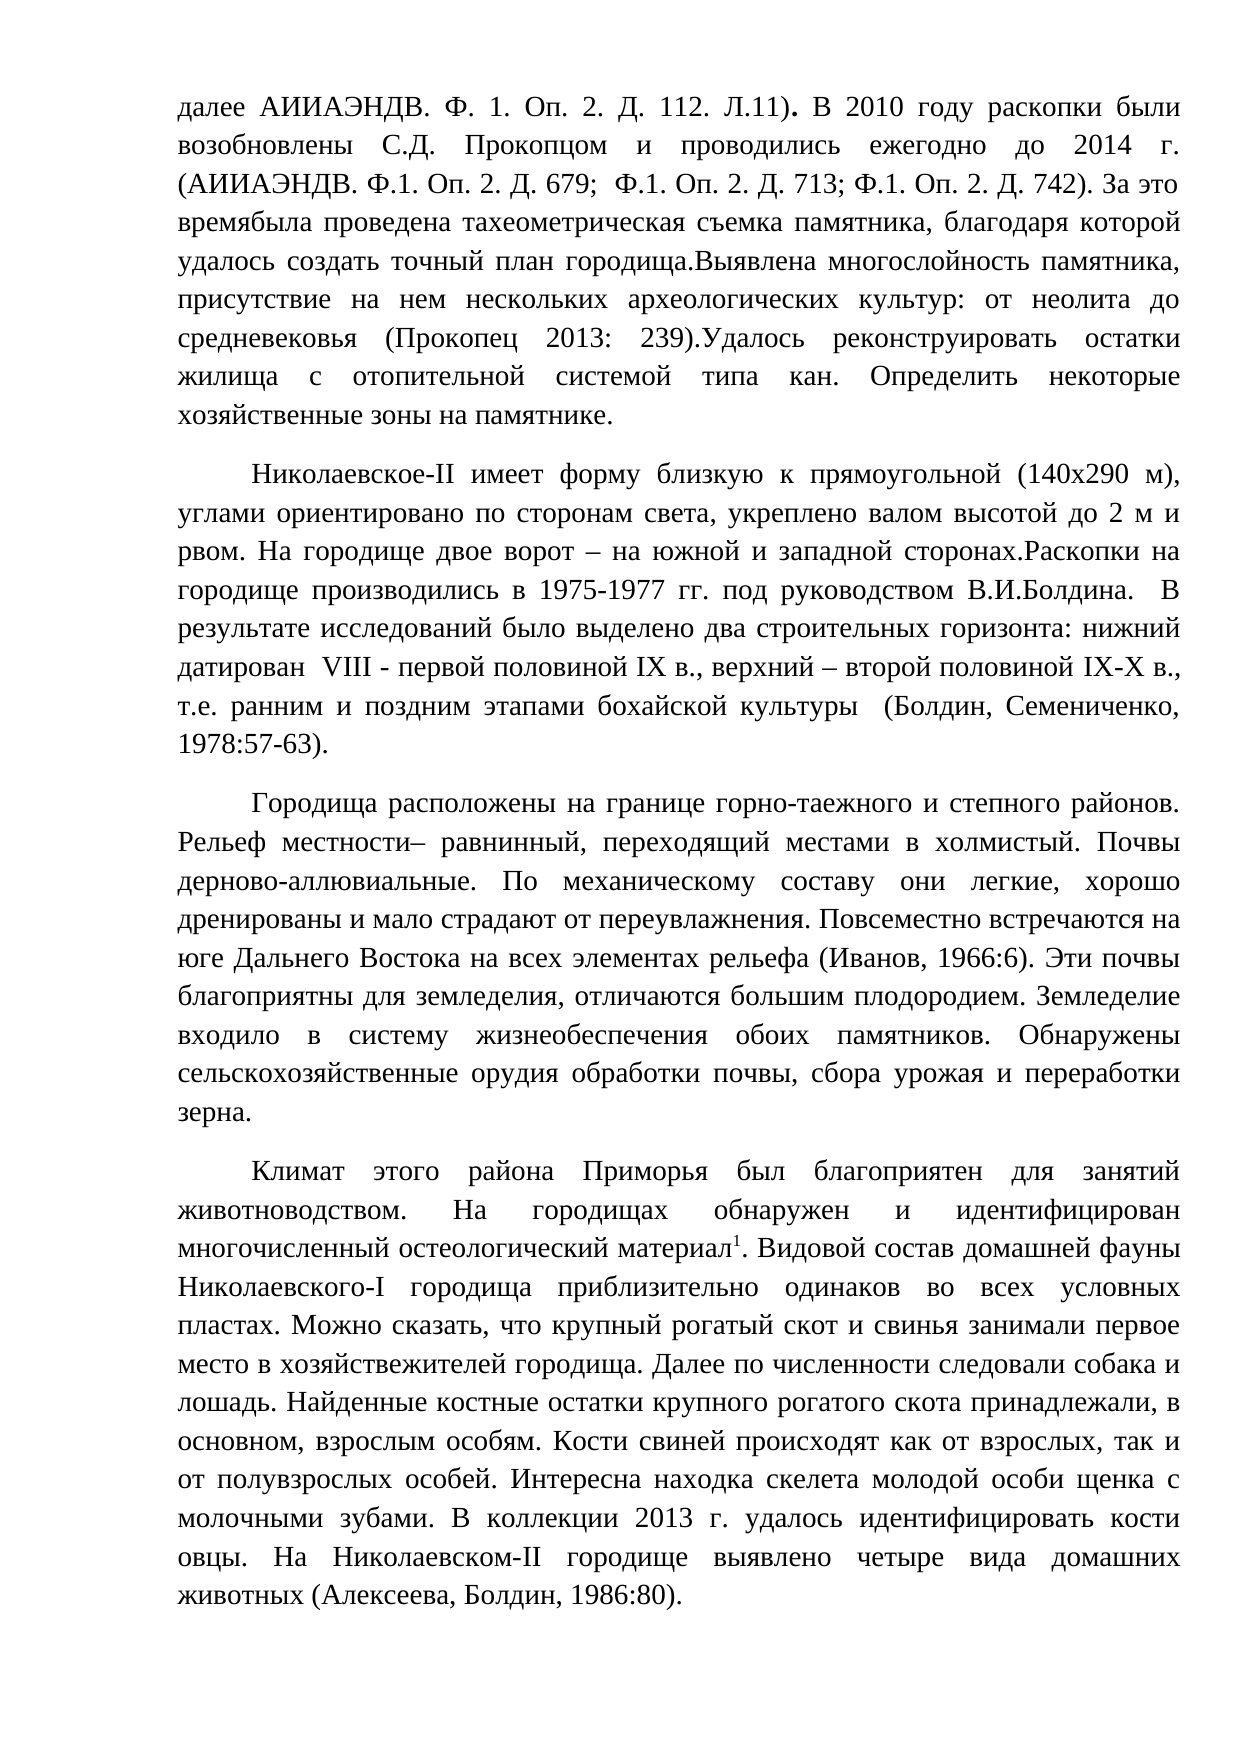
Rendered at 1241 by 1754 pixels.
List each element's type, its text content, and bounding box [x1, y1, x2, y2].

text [177, 89, 1181, 431]
text Климат этого района Приморья был благоприятен для занятий животноводством. На городищах обнаружен и идентифицирован многочисленный остеологический материал1. Видовой состав домашней фауны Николаевского-I городища приблизительно одинаков во всех условных пластах. Можно сказать, что крупный рогатый скот и свинья занимали первое место в хозяйствежителей городища. Далее по численности следовали собака и лошадь. Найденные костные остатки крупного рогатого скота принадлежали, в основном, взрослым особям. Кости свиней происходят как от взрослых, так и от полувзрослых особей. Интересна находка скелета молодой особи щенка с молочными зубами. В коллекции 2013 г. удалось идентифицировать кости овцы. На Николаевском-II городище выявлено четыре вида домашних животных (Алексеева, Болдин, 1986:80). [177, 1153, 1181, 1611]
text Николаевское-II имеет форму близкую к прямоугольной (140х290 м), углами ориентировано по сторонам света, укреплено валом высотой до и рвом. На городище двое ворот – на южной и западной сторонах.Раскопки на городище производились в 1975-1977 гг. под руководством В.И.Болдина. В результате исследований было выделено два строительных горизонта: нижний датирован VIII - первой половиной IX в., верхний – второй половиной IX-X в., т.е. ранним и поздним этапами бохайской культуры (Болдин, Семениченко, 1978:57-63). [177, 456, 1181, 760]
text Городища расположены на границе горно-таежного и степного районов. Рельеф местности– равнинный, переходящий местами в холмистый. Почвы дерново-аллювиальные. По механическому составу они легкие, хорошо дренированы и мало страдают от переувлажнения. Повсеместно встречаются на юге Дальнего Востока на всех элементах рельефа (Иванов, 1966:6). Эти почвы благоприятны для земледелия, отличаются большим плодородием. Земледелие входило в систему жизнеобеспечения обоих памятников. Обнаружены сельскохозяйственные орудия обработки почвы, сбора урожая и переработки зерна. [177, 786, 1181, 1127]
